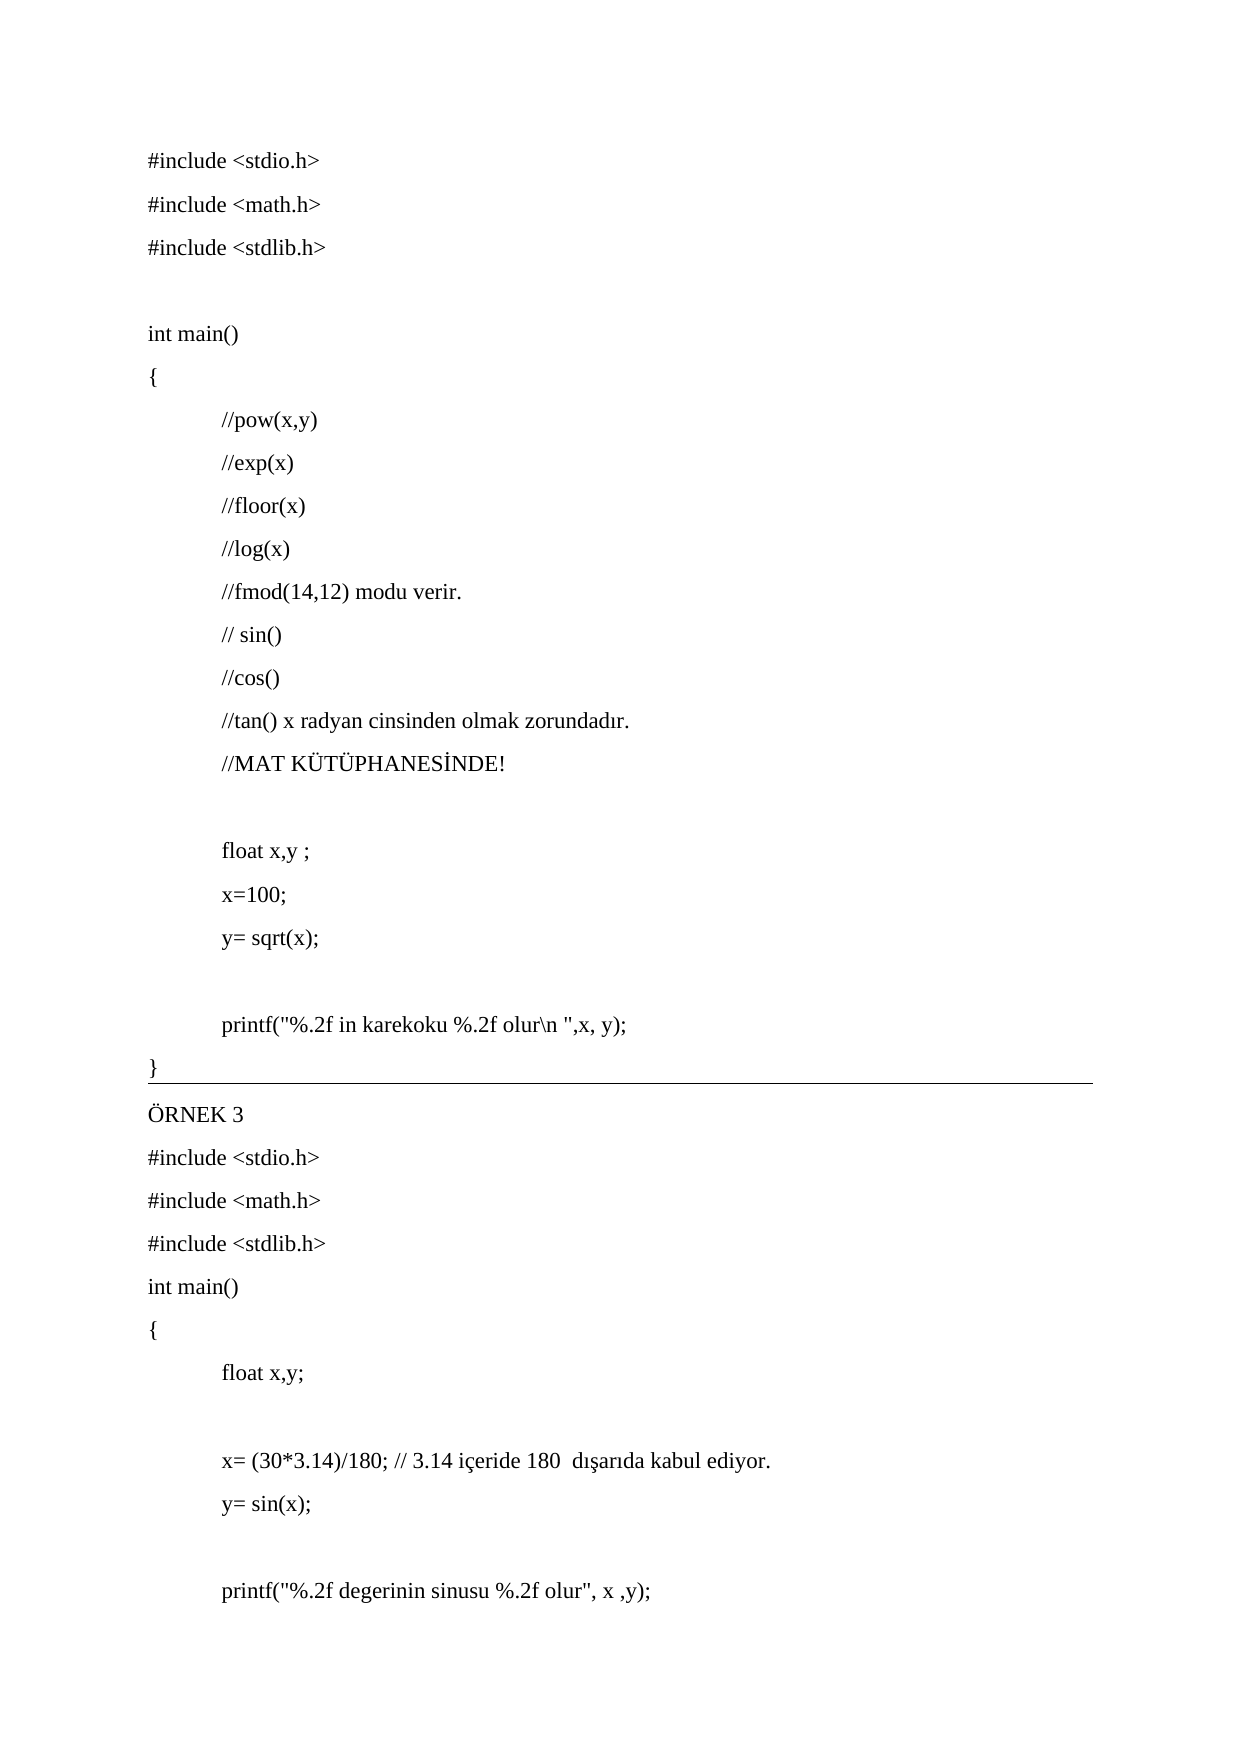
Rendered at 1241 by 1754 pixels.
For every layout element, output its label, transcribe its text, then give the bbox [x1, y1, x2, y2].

text printf("%.2f degerinin sinusu %.2f olur", x ,y); [148, 1578, 1093, 1604]
text //pow(x,y) [148, 406, 1093, 432]
text //fmod(14,12) modu verir. [148, 578, 1093, 604]
text //log(x) [148, 535, 1093, 561]
text #include <stdlib.h> [148, 234, 1093, 260]
text #include <stdio.h> [148, 1144, 1093, 1170]
text float x,y ; [148, 838, 1093, 864]
text y= sin(x); [148, 1490, 1093, 1516]
text //exp(x) [148, 449, 1093, 475]
text //floor(x) [148, 492, 1093, 518]
text #include <stdio.h> [148, 148, 1093, 174]
text #include <stdlib.h> [148, 1230, 1093, 1256]
text x= (30*3.14)/180; // 3.14 içeride 180 dışarıda kabul ediyor. [148, 1447, 1093, 1473]
text { [148, 363, 1093, 389]
text int main() [148, 320, 1093, 346]
text #include <math.h> [148, 191, 1093, 217]
text printf("%.2f in karekoku %.2f olur\n ",x, y); [148, 1011, 1093, 1038]
text int main() [148, 1273, 1093, 1299]
text float x,y; [148, 1359, 1093, 1386]
text ÖRNEK 3 [148, 1101, 1093, 1127]
text y= sqrt(x); [148, 924, 1093, 950]
text x=100; [148, 881, 1093, 907]
text } [148, 1054, 1093, 1083]
text //cos() [148, 664, 1093, 690]
text //tan() x radyan cinsinden olmak zorundadır. [148, 707, 1093, 733]
text //MAT KÜTÜPHANESİNDE! [148, 750, 1093, 776]
text { [148, 1316, 1093, 1342]
text #include <math.h> [148, 1187, 1093, 1213]
text // sin() [148, 621, 1093, 647]
